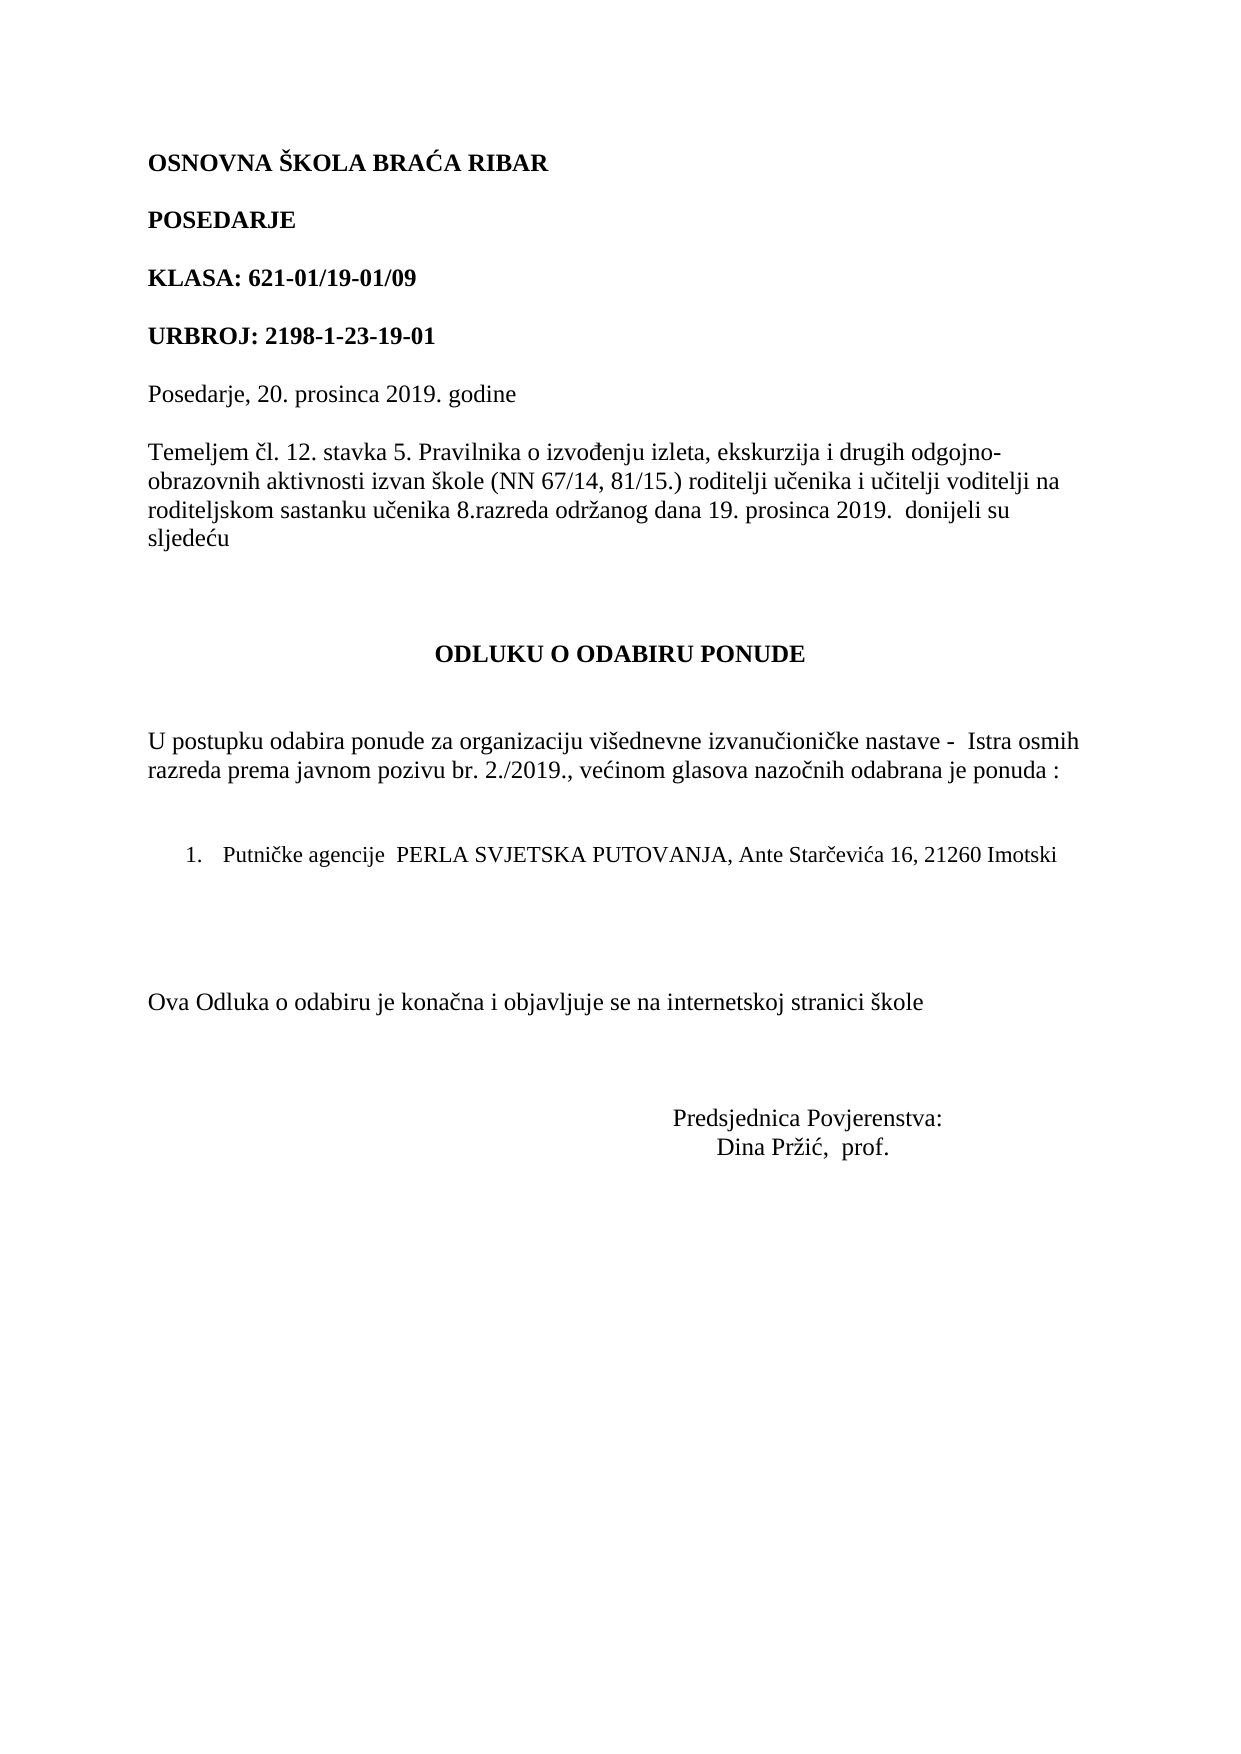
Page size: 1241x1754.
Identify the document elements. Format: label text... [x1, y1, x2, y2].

text Posedarje, 20. prosinca 2019. godine [148, 379, 1093, 408]
list Putničke agencije PERLA SVJETSKA PUTOVANJA, Ante Starčevića 16, 21260 Imotski [185, 841, 1093, 868]
text ODLUKU O ODABIRU PONUDE [148, 639, 1093, 697]
text URBROJ: 2198-1-23-19-01 [148, 321, 1093, 350]
text OSNOVNA ŠKOLA BRAĆA RIBAR [148, 148, 1093, 176]
text KLASA: 621-01/19-01/09 [148, 263, 1093, 292]
text Temeljem čl. 12. stavka 5. Pravilnika o izvođenju izleta, ekskurzija i drugih odgojno-obrazovnih aktivnosti izvan škole (NN 67/14, 81/15.) roditelji učenika i učitelji voditelji na roditeljskom sastanku učenika 8.razreda održanog dana 19. prosinca 2019. donijeli su sljedeću [148, 437, 1093, 552]
text U postupku odabira ponude za organizaciju višednevne izvanučioničke nastave - Istra osmih razreda prema javnom pozivu br. 2./2019., većinom glasova nazočnih odabrana je ponuda : [148, 726, 1093, 812]
text POSEDARJE [148, 206, 1093, 234]
text Ova Odluka o odabiru je konačna i objavljuje se na internetskoj stranici škole [148, 987, 1093, 1016]
text Predsjednica Povjerenstva: Dina Pržić, prof. [148, 1103, 1093, 1161]
